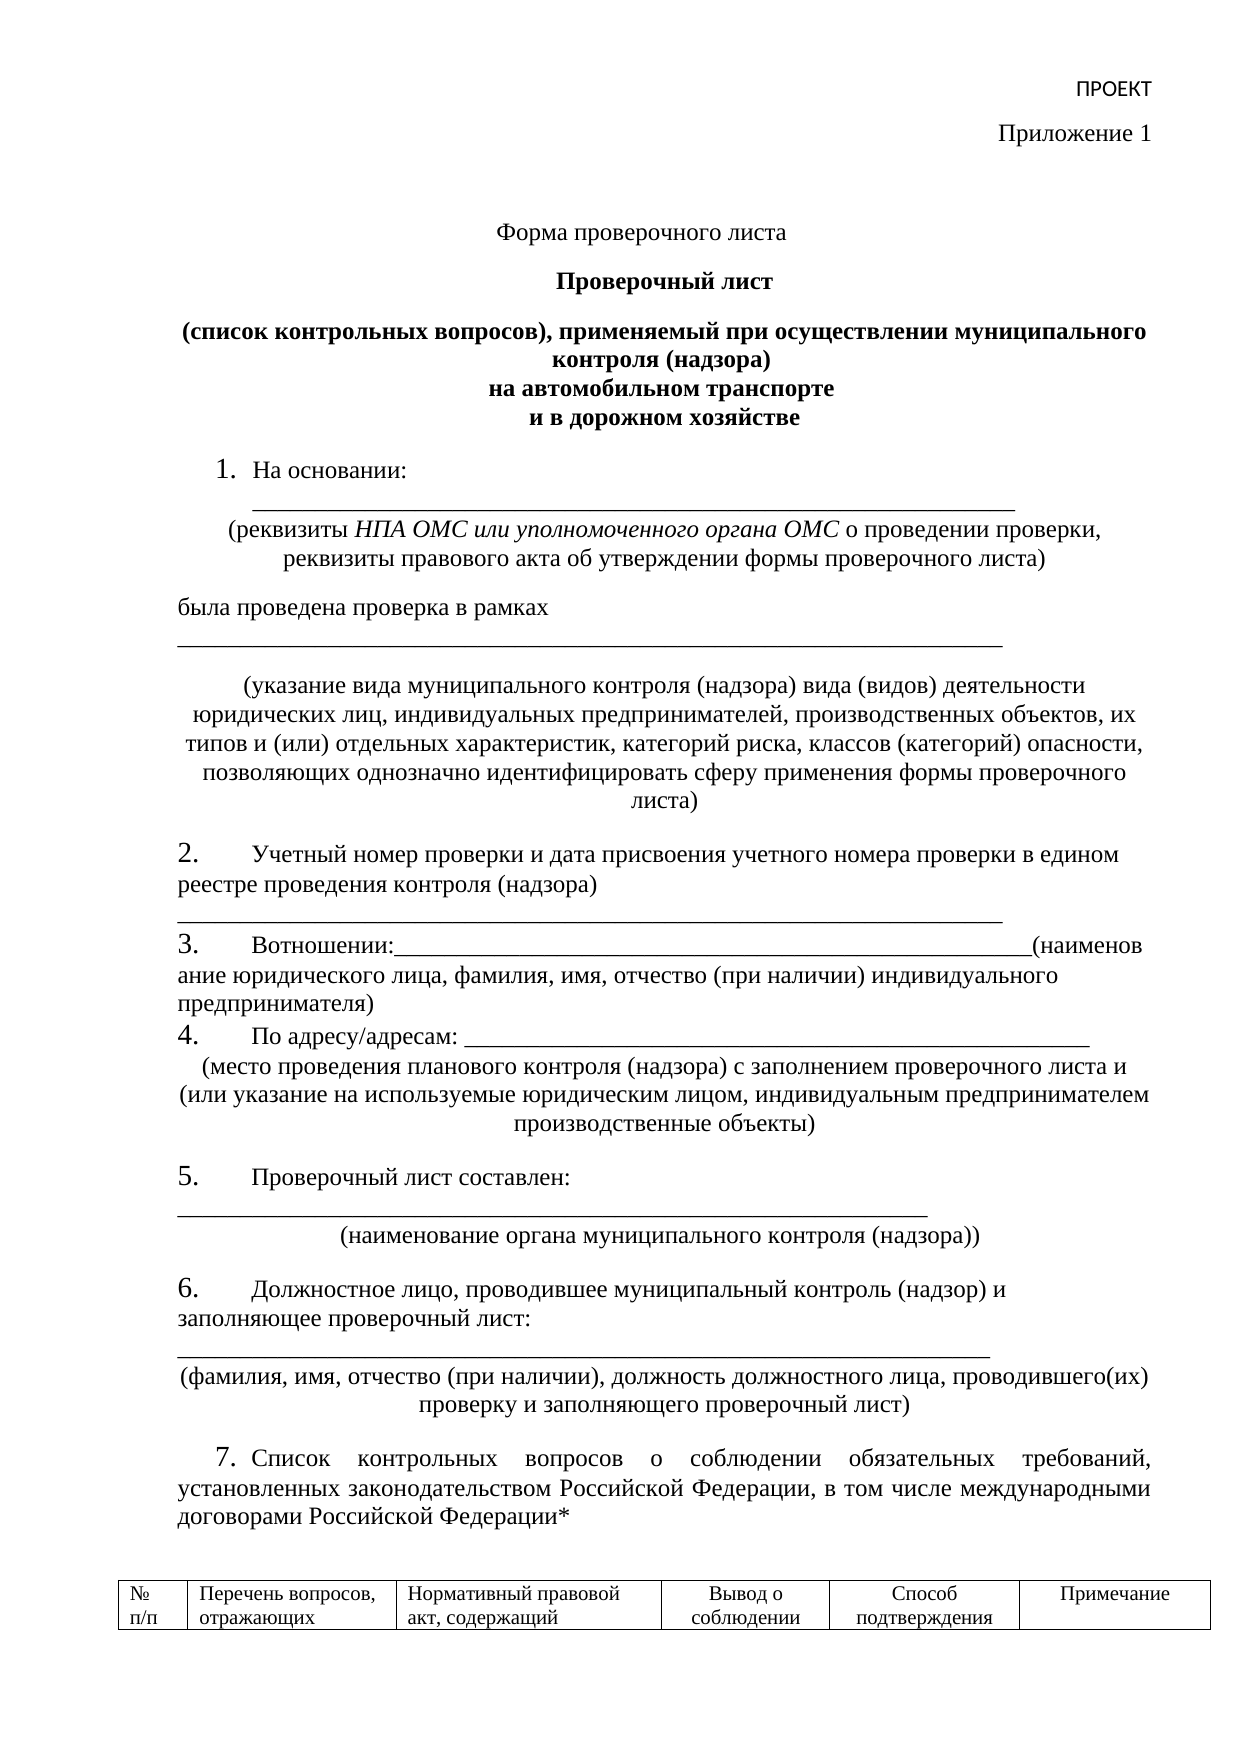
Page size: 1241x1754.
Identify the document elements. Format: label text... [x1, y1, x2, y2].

text (указание вида муниципального контроля (надзора) вида (видов) деятельности юридических лиц, индивидуальных предпринимателей, производственных объектов, их типов и (или) отдельных характеристик, категорий риска, классов (категорий) опасности, позволяющих однозначно идентифицировать сферу применения формы проверочного листа) [177, 671, 1152, 814]
text (реквизиты НПА ОМС или уполномоченного органа ОМС о проведении проверки, реквизиты правового акта об утверждении формы проверочного листа) [177, 514, 1152, 571]
text была проведена проверка в рамках __________________________________________________________________ [177, 592, 1152, 650]
table_header № п/п [119, 1581, 187, 1629]
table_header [662, 1581, 829, 1629]
list По адресу/адресам: __________________________________________________ [177, 1017, 1152, 1051]
list Должностное лицо, проводившее муниципальный контроль (надзор) и заполняющее проверочный лист: _________________________________________________________________ [177, 1270, 1152, 1361]
list На основании: _____________________________________________________________ [215, 452, 1152, 514]
list Вотношении:___________________________________________________(наименование юридического лица, фамилия, имя, отчество (при наличии) индивидуального предпринимателя) [177, 926, 1152, 1017]
text Приложение 1 [177, 118, 1152, 147]
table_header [188, 1581, 396, 1629]
text Форма проверочного листа [177, 217, 1152, 245]
text (место проведения планового контроля (надзора) с заполнением проверочного листа и (или указание на используемые юридическим лицом, индивидуальным предпринимателем производственные объекты) [177, 1051, 1152, 1137]
text (список контрольных вопросов), применяемый при осуществлении муниципального контроля (надзора) на автомобильном транспорте и в дорожном хозяйстве [177, 316, 1152, 431]
text Проверочный лист [177, 266, 1152, 295]
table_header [830, 1581, 1019, 1629]
list Проверочный лист составлен: ____________________________________________________________ [177, 1158, 1152, 1220]
table_header Примечание [1020, 1581, 1210, 1629]
text (фамилия, имя, отчество (при наличии), должность должностного лица, проводившего(их) проверку и заполняющего проверочный лист) [177, 1361, 1152, 1418]
text (наименование органа муниципального контроля (надзора)) [177, 1220, 1152, 1249]
list Список контрольных вопросов о соблюдении обязательных требований, установленных законодательством Российской Федерации, в том числе международными договорами Российской Федерации* [177, 1439, 1152, 1530]
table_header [397, 1581, 661, 1629]
list Учетный номер проверки и дата присвоения учетного номера проверки в едином реестре проведения контроля (надзора) __________________________________________________________________ [177, 835, 1152, 926]
